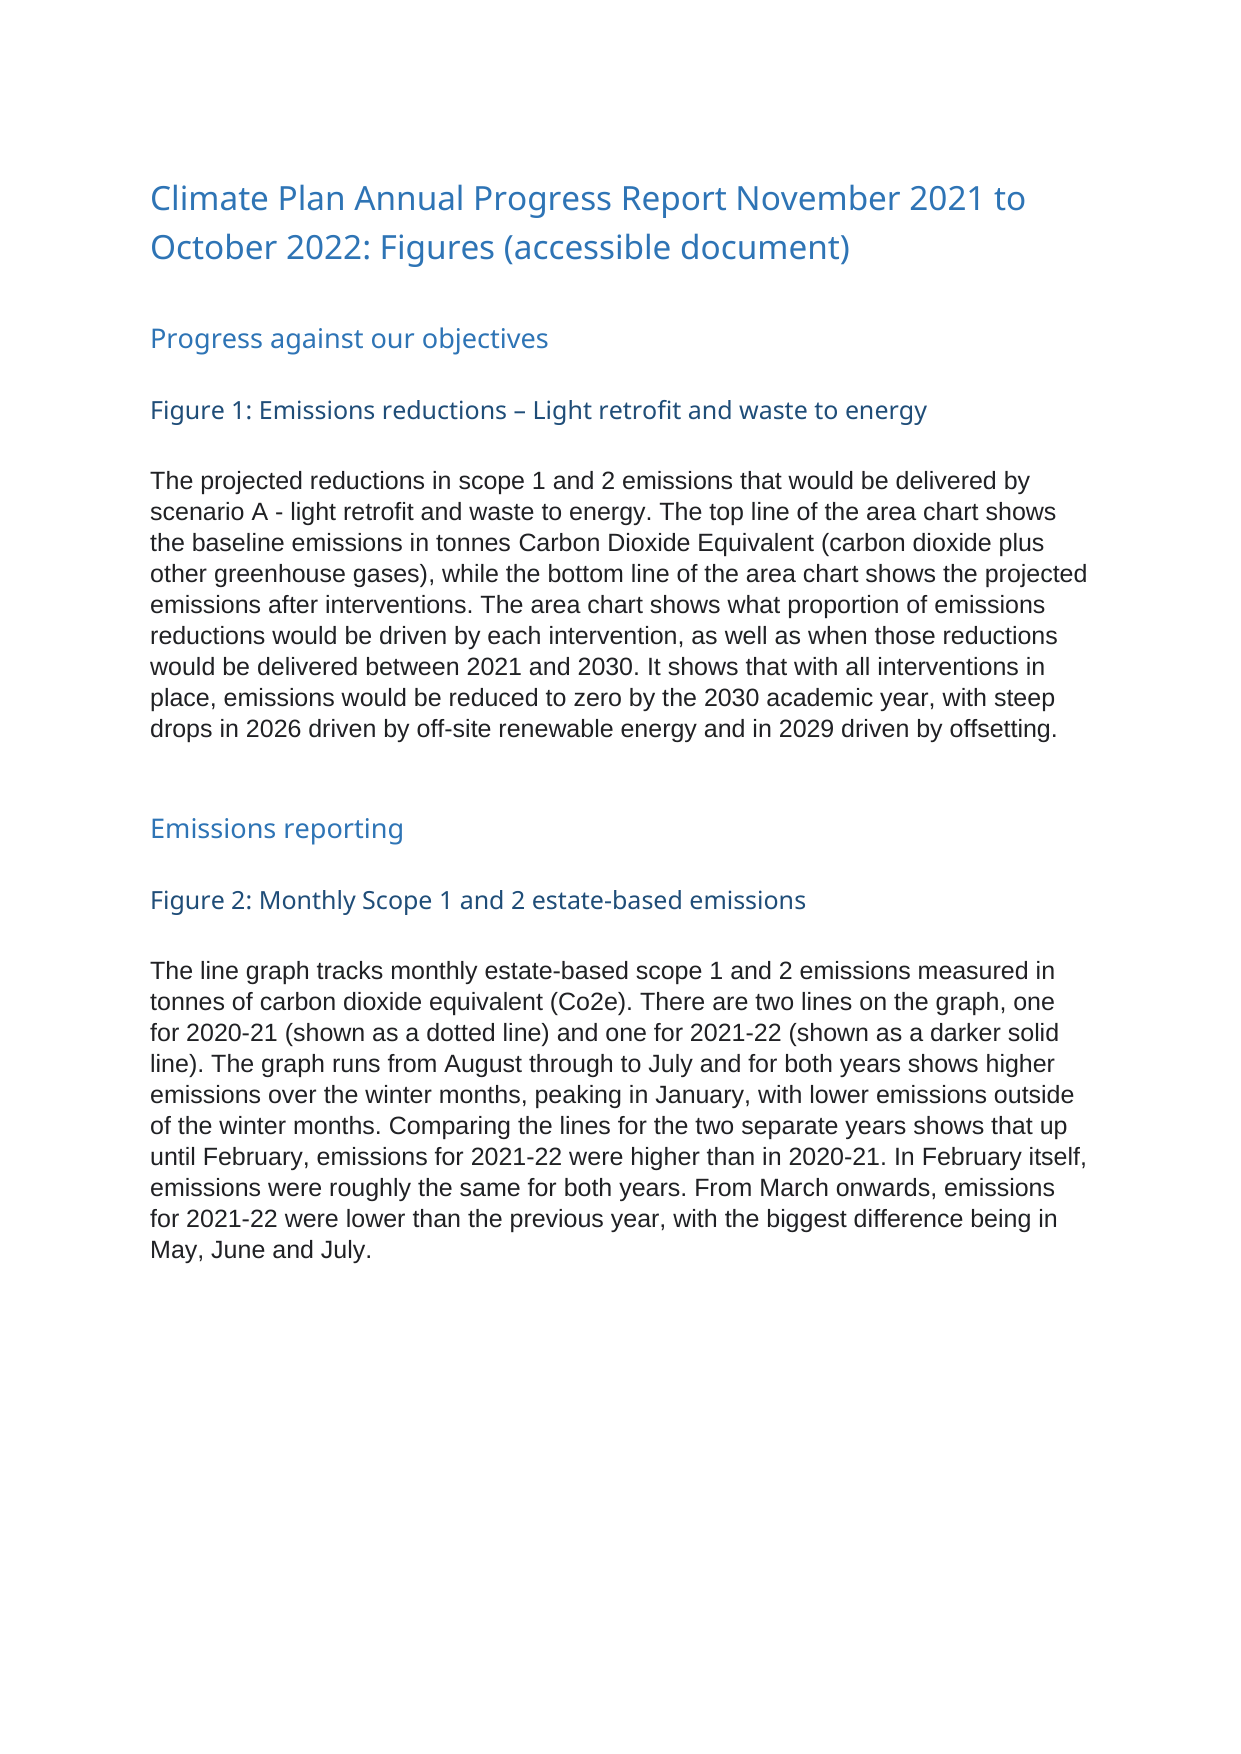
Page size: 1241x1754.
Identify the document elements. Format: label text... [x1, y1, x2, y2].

subtitle Figure 1: Emissions reductions – Light retrofit and waste to energy [150, 392, 1090, 463]
subtitle Progress against our objectives [150, 320, 1090, 357]
subtitle Emissions reporting [150, 810, 1090, 847]
subtitle Climate Plan Annual Progress Report November 2021 to October 2022: Figures (accessible document) [150, 175, 1090, 269]
text The line graph tracks monthly estate-based scope 1 and 2 emissions measured in tonnes of carbon dioxide equivalent (Co2e). There are two lines on the graph, one for 2020-21 (shown as a dotted line) and one for 2021-22 (shown as a darker solid line). The graph runs from August through to July and for both years shows higher emissions over the winter months, peaking in January, with lower emissions outside of the winter months. Comparing the lines for the two separate years shows that up until February, emissions for 2021-22 were higher than in 2020-21. In February itself, emissions were roughly the same for both years. From March onwards, emissions for 2021-22 were lower than the previous year, with the biggest difference being in May, June and July. [150, 956, 1090, 1264]
subtitle Figure 2: Monthly Scope 1 and 2 estate-based emissions [150, 882, 1090, 953]
text The projected reductions in scope 1 and 2 emissions that would be delivered by scenario A - light retrofit and waste to energy. The top line of the area chart shows the baseline emissions in tonnes Carbon Dioxide Equivalent (carbon dioxide plus other greenhouse gases), while the bottom line of the area chart shows the projected emissions after interventions. The area chart shows what proportion of emissions reductions would be driven by each intervention, as well as when those reductions would be delivered between 2021 and 2030. It shows that with all interventions in place, emissions would be reduced to zero by the 2030 academic year, with steep drops in 2026 driven by off-site renewable energy and in 2029 driven by offsetting. [150, 466, 1090, 743]
